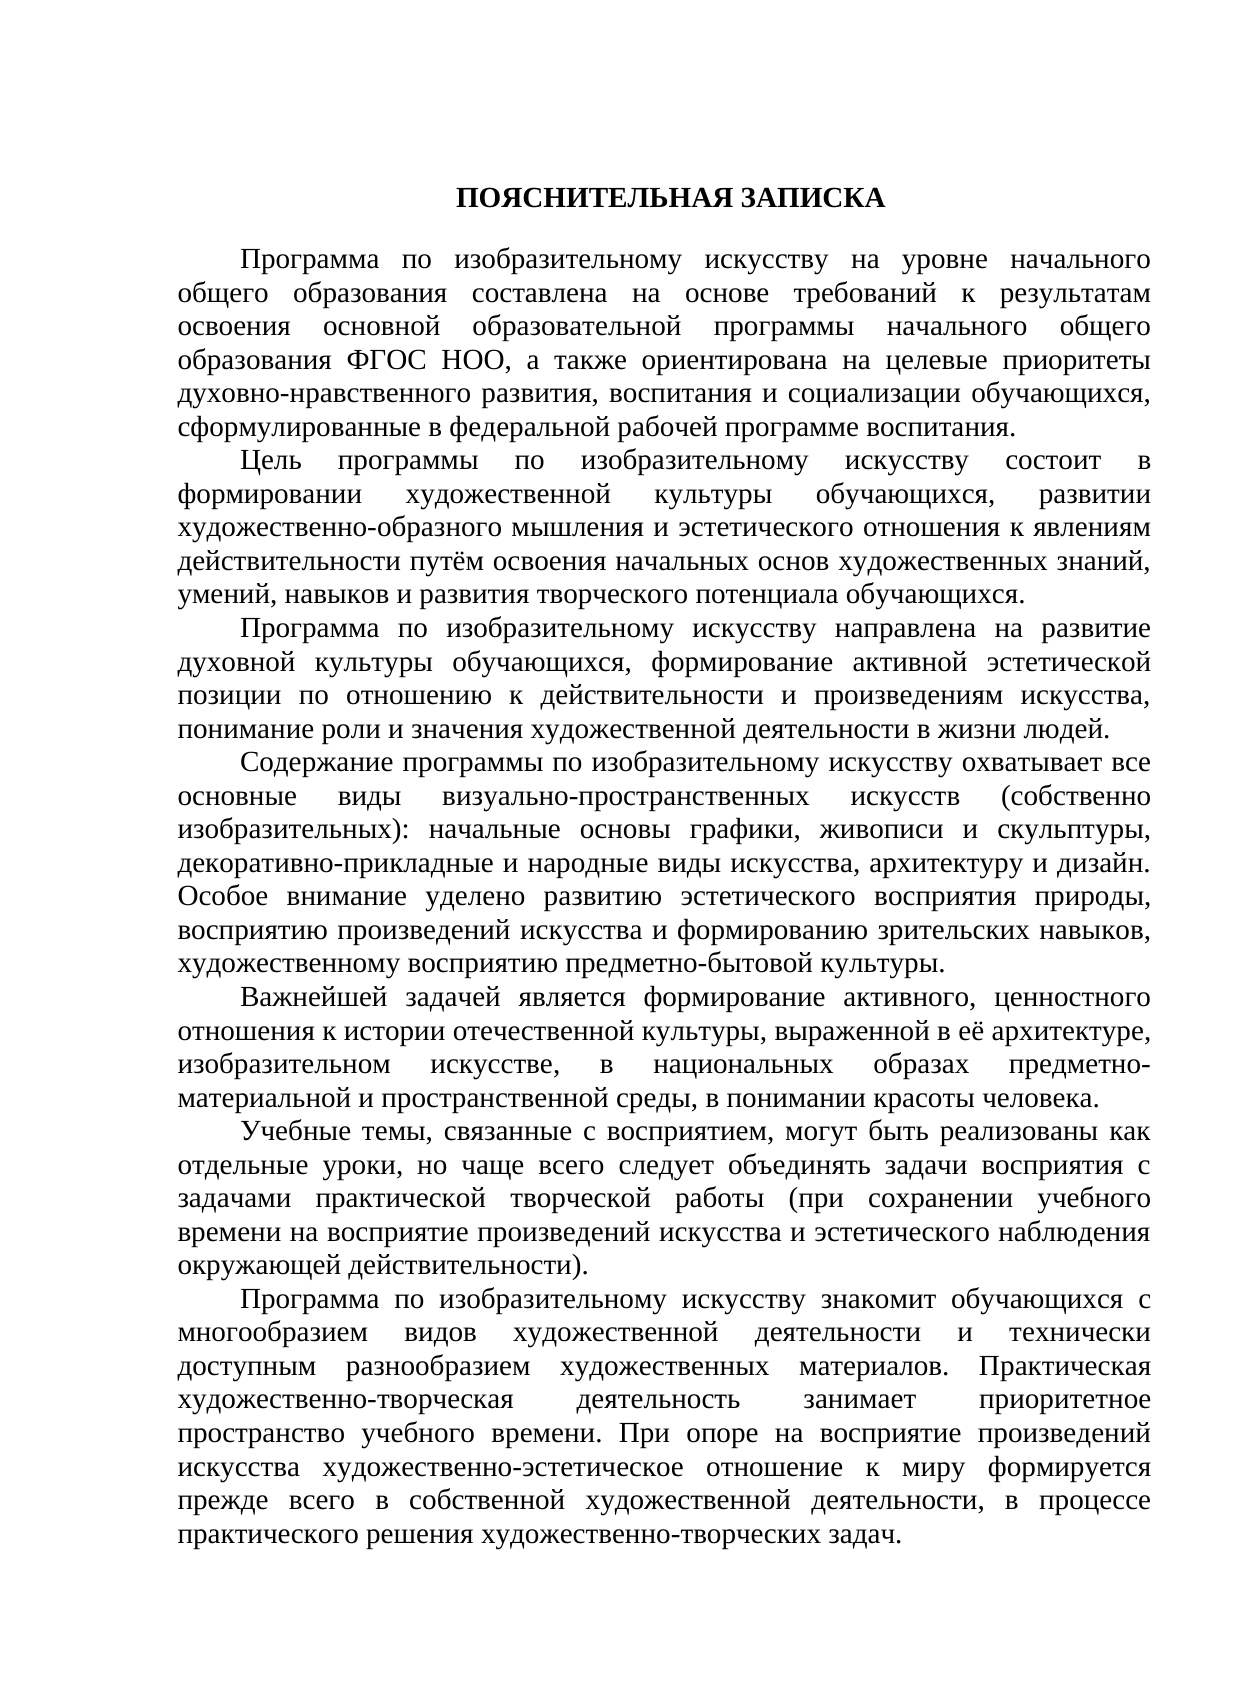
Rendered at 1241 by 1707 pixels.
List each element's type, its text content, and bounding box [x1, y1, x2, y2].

text Программа по изобразительному искусству направлена на развитие духовной культуры обучающихся, формирование активной эстетической позиции по отношению к действительности и произведениям искусства, понимание роли и значения художественной деятельности в жизни людей. [177, 610, 1152, 744]
text Программа по изобразительному искусству на уровне начального общего образования составлена на основе требований к результатам освоения основной образовательной программы начального общего образования ФГОС НОО, а также ориентирована на целевые приоритеты духовно-нравственного развития, воспитания и социализации обучающихся, сформулированные в федеральной рабочей программе воспитания. [177, 241, 1152, 442]
text Учебные темы, связанные с восприятием, могут быть реализованы как отдельные уроки, но чаще всего следует объединять задачи восприятия с задачами практической творческой работы (при сохранении учебного времени на восприятие произведений искусства и эстетического наблюдения окружающей действительности). [177, 1113, 1152, 1281]
text Цель программы по изобразительному искусству состоит в формировании художественной культуры обучающихся, развитии художественно-образного мышления и эстетического отношения к явлениям действительности путём освоения начальных основ художественных знаний, умений, навыков и развития творческого потенциала обучающихся. [177, 442, 1152, 610]
text Программа по изобразительному искусству знакомит обучающихся с многообразием видов художественной деятельности и технически доступным разнообразием художественных материалов. Практическая художественно-творческая деятельность занимает приоритетное пространство учебного времени. При опоре на восприятие произведений искусства художественно-эстетическое отношение к миру формируется прежде всего в собственной художественной деятельности, в процессе практического решения художественно-творческих задач. [177, 1281, 1152, 1549]
text Важнейшей задачей является формирование активного, ценностного отношения к истории отечественной культуры, выраженной в её архитектуре, изобразительном искусстве, в национальных образах предметно-материальной и пространственной среды, в понимании красоты человека. [177, 979, 1152, 1113]
text ПОЯСНИТЕЛЬНАЯ ЗАПИСКА [190, 180, 1152, 213]
text Содержание программы по изобразительному искусству охватывает все основные виды визуально-пространственных искусств (собственно изобразительных): начальные основы графики, живописи и скульптуры, декоративно-прикладные и народные виды искусства, архитектуру и дизайн. Особое внимание уделено развитию эстетического восприятия природы, восприятию произведений искусства и формированию зрительских навыков, художественному восприятию предметно-бытовой культуры. [177, 744, 1152, 979]
